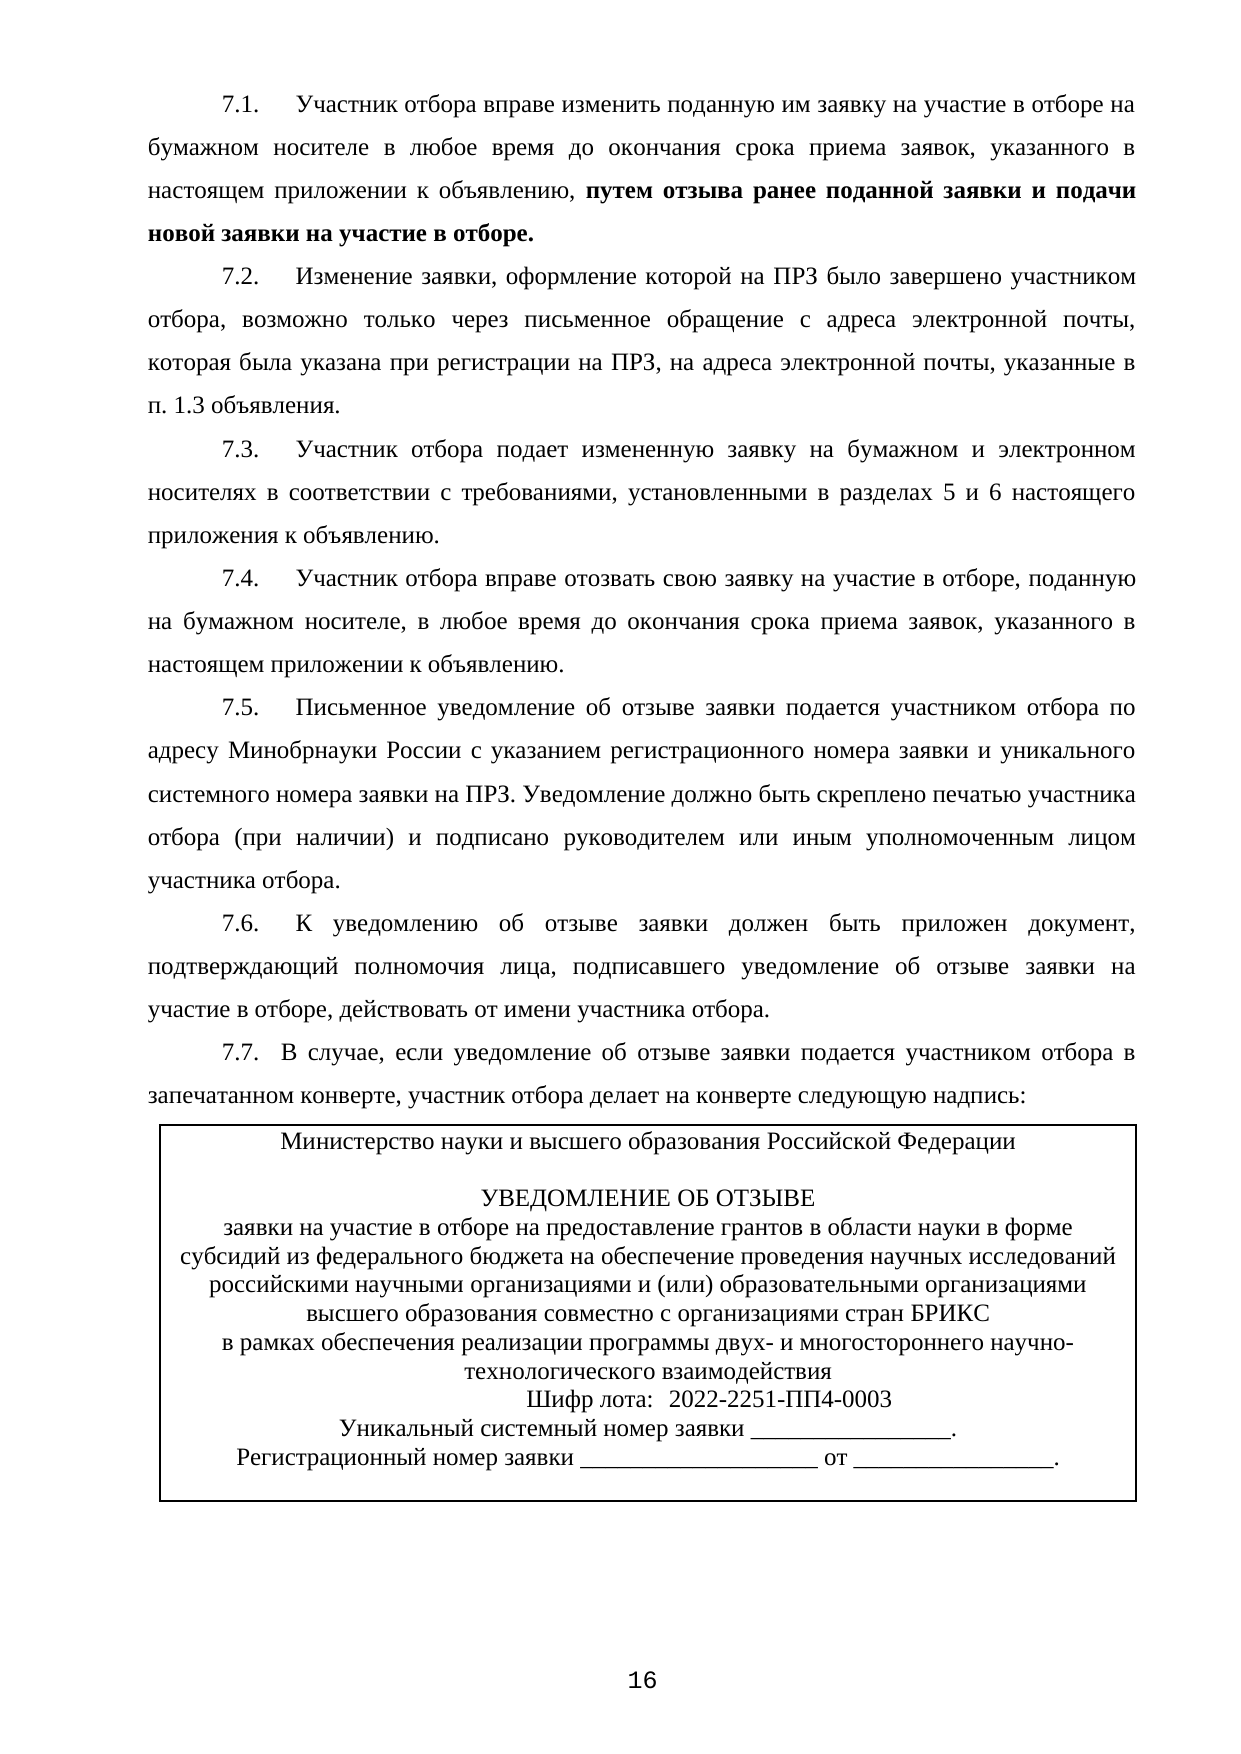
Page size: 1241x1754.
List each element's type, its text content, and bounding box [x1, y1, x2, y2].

list Участник отбора вправе изменить поданную им заявку на участие в отборе на бумажном носителе в любое время до окончания срока приема заявок, указанного в настоящем приложении к объявлению, путем отзыва ранее поданной заявки и подачи новой заявки на участие в отборе. [148, 89, 1137, 247]
list Изменение заявки, оформление которой на ПРЗ было завершено участником отбора, возможно только через письменное обращение с адреса электронной почты, которая была указана при регистрации на ПРЗ, на адреса электронной почты, указанные в п. 1.3 объявления. [148, 261, 1137, 419]
list Участник отбора вправе отозвать свою заявку на участие в отборе, поданную на бумажном носителе, в любое время до окончания срока приема заявок, указанного в настоящем приложении к объявлению. [148, 563, 1137, 678]
table_header Министерство науки и высшего образования Российской Федерации УВЕДОМЛЕНИЕ ОБ ОТЗЫВЕ заявки на участие в отборе на предоставление грантов в области науки в форме субсидий из федерального бюджета на обеспечение проведения научных исследований российскими научными организациями и (или) образовательными организациями высшего образования совместно с организациями стран БРИКС в рамках обеспечения реализации программы двух- и многостороннего научно-технологического взаимодействия Шифр лота: 2022-2251-ПП4-0003 Уникальный системный номер заявки ________________. Регистрационный номер заявки ___________________ от ________________. [161, 1126, 1135, 1499]
list К уведомлению об отзыве заявки должен быть приложен документ, подтверждающий полномочия лица, подписавшего уведомление об отзыве заявки на участие в отборе, действовать от имени участника отбора. [148, 908, 1137, 1023]
list В случае, если уведомление об отзыве заявки подается участником отбора в запечатанном конверте, участник отбора делает на конверте следующую надпись: [148, 1037, 1137, 1109]
list Участник отбора подает измененную заявку на бумажном и электронном носителях в соответствии с требованиями, установленными в разделах 5 и 6 настоящего приложения к объявлению. [148, 434, 1137, 549]
list Письменное уведомление об отзыве заявки подается участником отбора по адресу Минобрнауки России с указанием регистрационного номера заявки и уникального системного номера заявки на ПРЗ. Уведомление должно быть скреплено печатью участника отбора (при наличии) и подписано руководителем или иным уполномоченным лицом участника отбора. [148, 692, 1137, 894]
